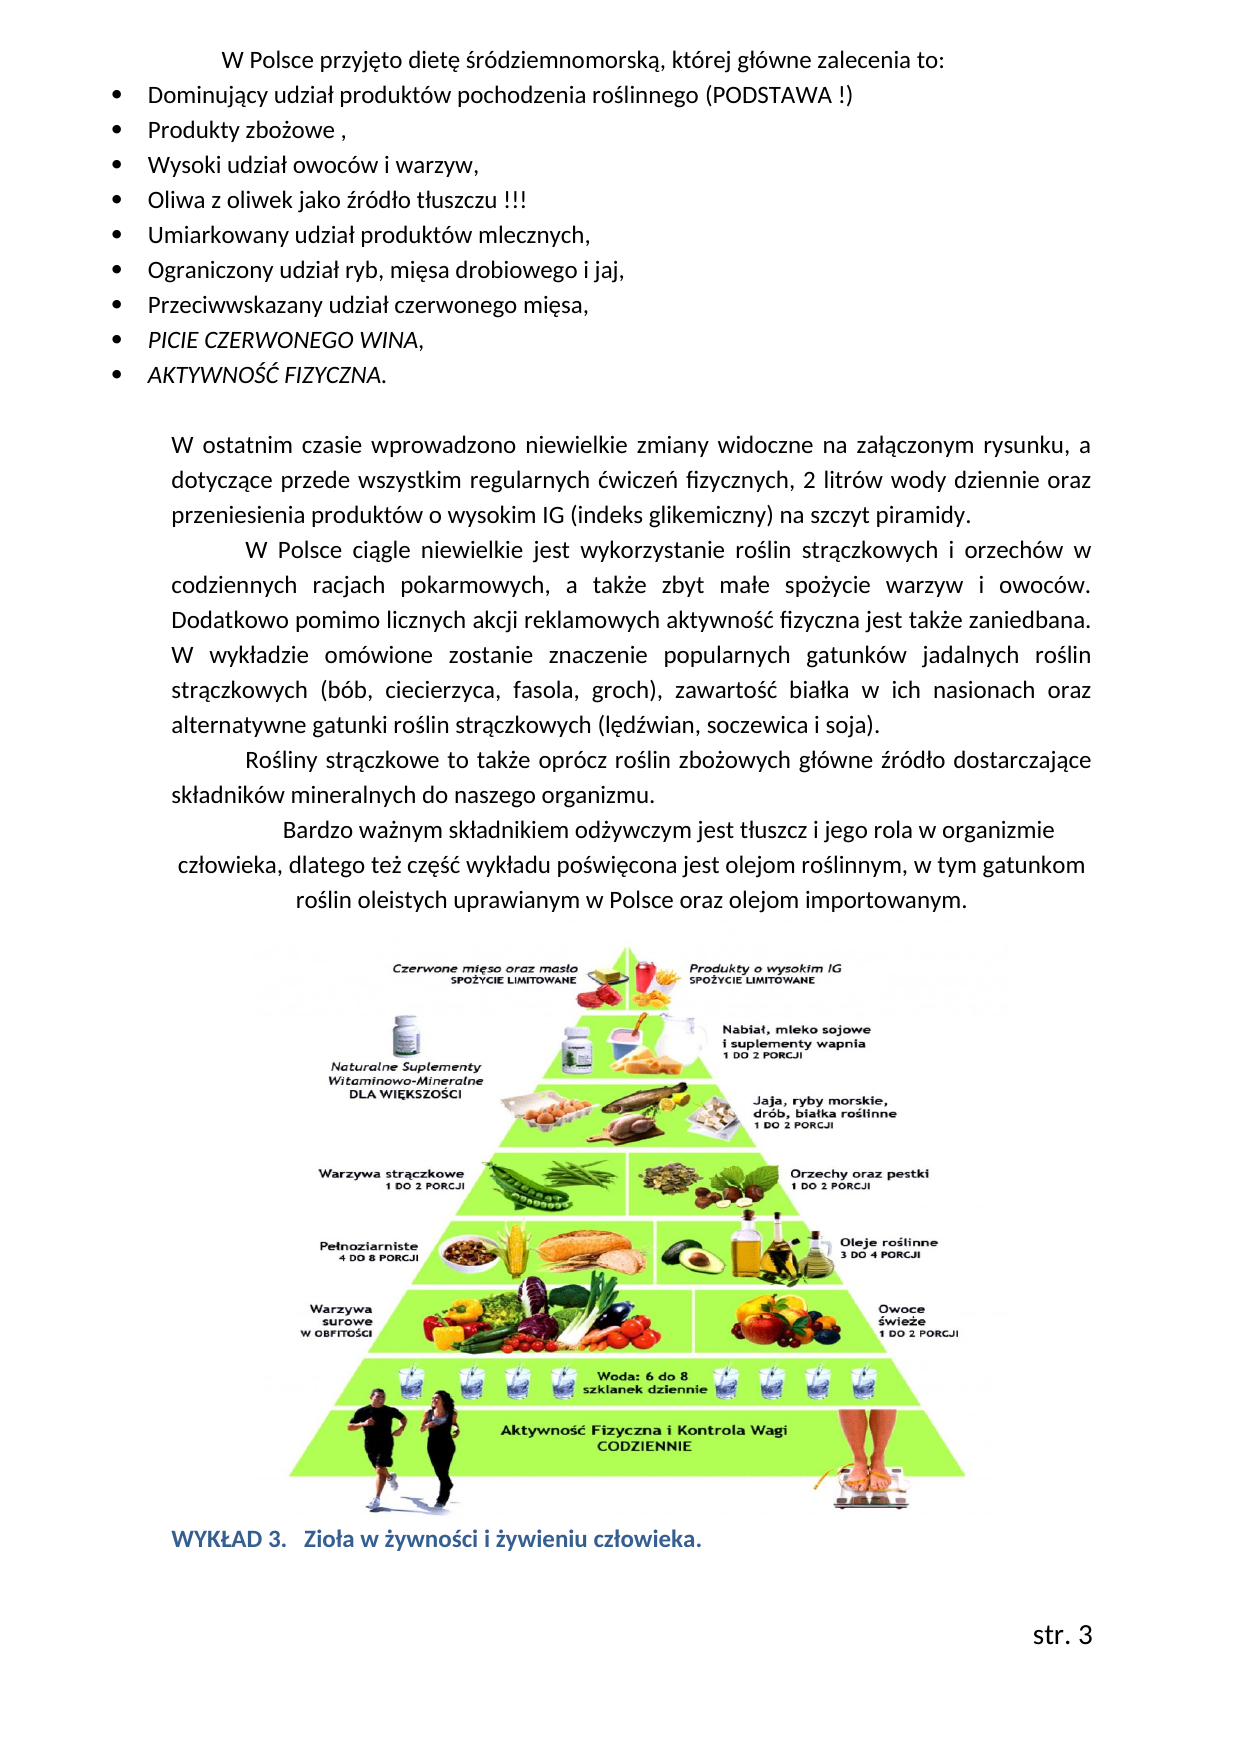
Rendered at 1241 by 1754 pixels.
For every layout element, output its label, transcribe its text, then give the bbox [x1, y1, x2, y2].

text WYKŁAD 3. Zioła w żywności i żywieniu człowieka. [171, 1523, 1093, 1554]
list Oliwa z oliwek jako źródło tłuszczu !!! [112, 184, 1093, 215]
list PICIE CZERWONEGO WINA, [112, 324, 1093, 355]
text W Polsce przyjęto dietę śródziemnomorską, której główne zalecenia to: [171, 44, 1093, 75]
list Dominujący udział produktów pochodzenia roślinnego (PODSTAWA !) [112, 79, 1093, 110]
list Ograniczony udział ryb, mięsa drobiowego i jaj, [112, 254, 1093, 285]
list AKTYWNOŚĆ FIZYCZNA. [112, 359, 1093, 390]
list Umiarkowany udział produktów mlecznych, [112, 219, 1093, 250]
list Wysoki udział owoców i warzyw, [112, 149, 1093, 180]
text W ostatnim czasie wprowadzono niewielkie zmiany widoczne na załączonym rysunku, a dotyczące przede wszystkim regularnych ćwiczeń fizycznych, 2 litrów wody dziennie oraz przeniesienia produktów o wysokim IG (indeks glikemiczny) na szczyt piramidy. [171, 429, 1093, 530]
text W Polsce ciągle niewielkie jest wykorzystanie roślin strączkowych i orzechów w codziennych racjach pokarmowych, a także zbyt małe spożycie warzyw i owoców. Dodatkowo pomimo licznych akcji reklamowych aktywność fizyczna jest także zaniedbana. W wykładzie omówione zostanie znaczenie popularnych gatunków jadalnych roślin strączkowych (bób, ciecierzyca, fasola, groch), zawartość białka w ich nasionach oraz alternatywne gatunki roślin strączkowych (lędźwian, soczewica i soja). [171, 534, 1093, 740]
text Rośliny strączkowe to także oprócz roślin zbożowych główne źródło dostarczające składników mineralnych do naszego organizmu. [171, 744, 1093, 810]
list Przeciwwskazany udział czerwonego mięsa, [112, 289, 1093, 320]
picture [253, 919, 1011, 1519]
list Produkty zbożowe , [112, 114, 1093, 145]
